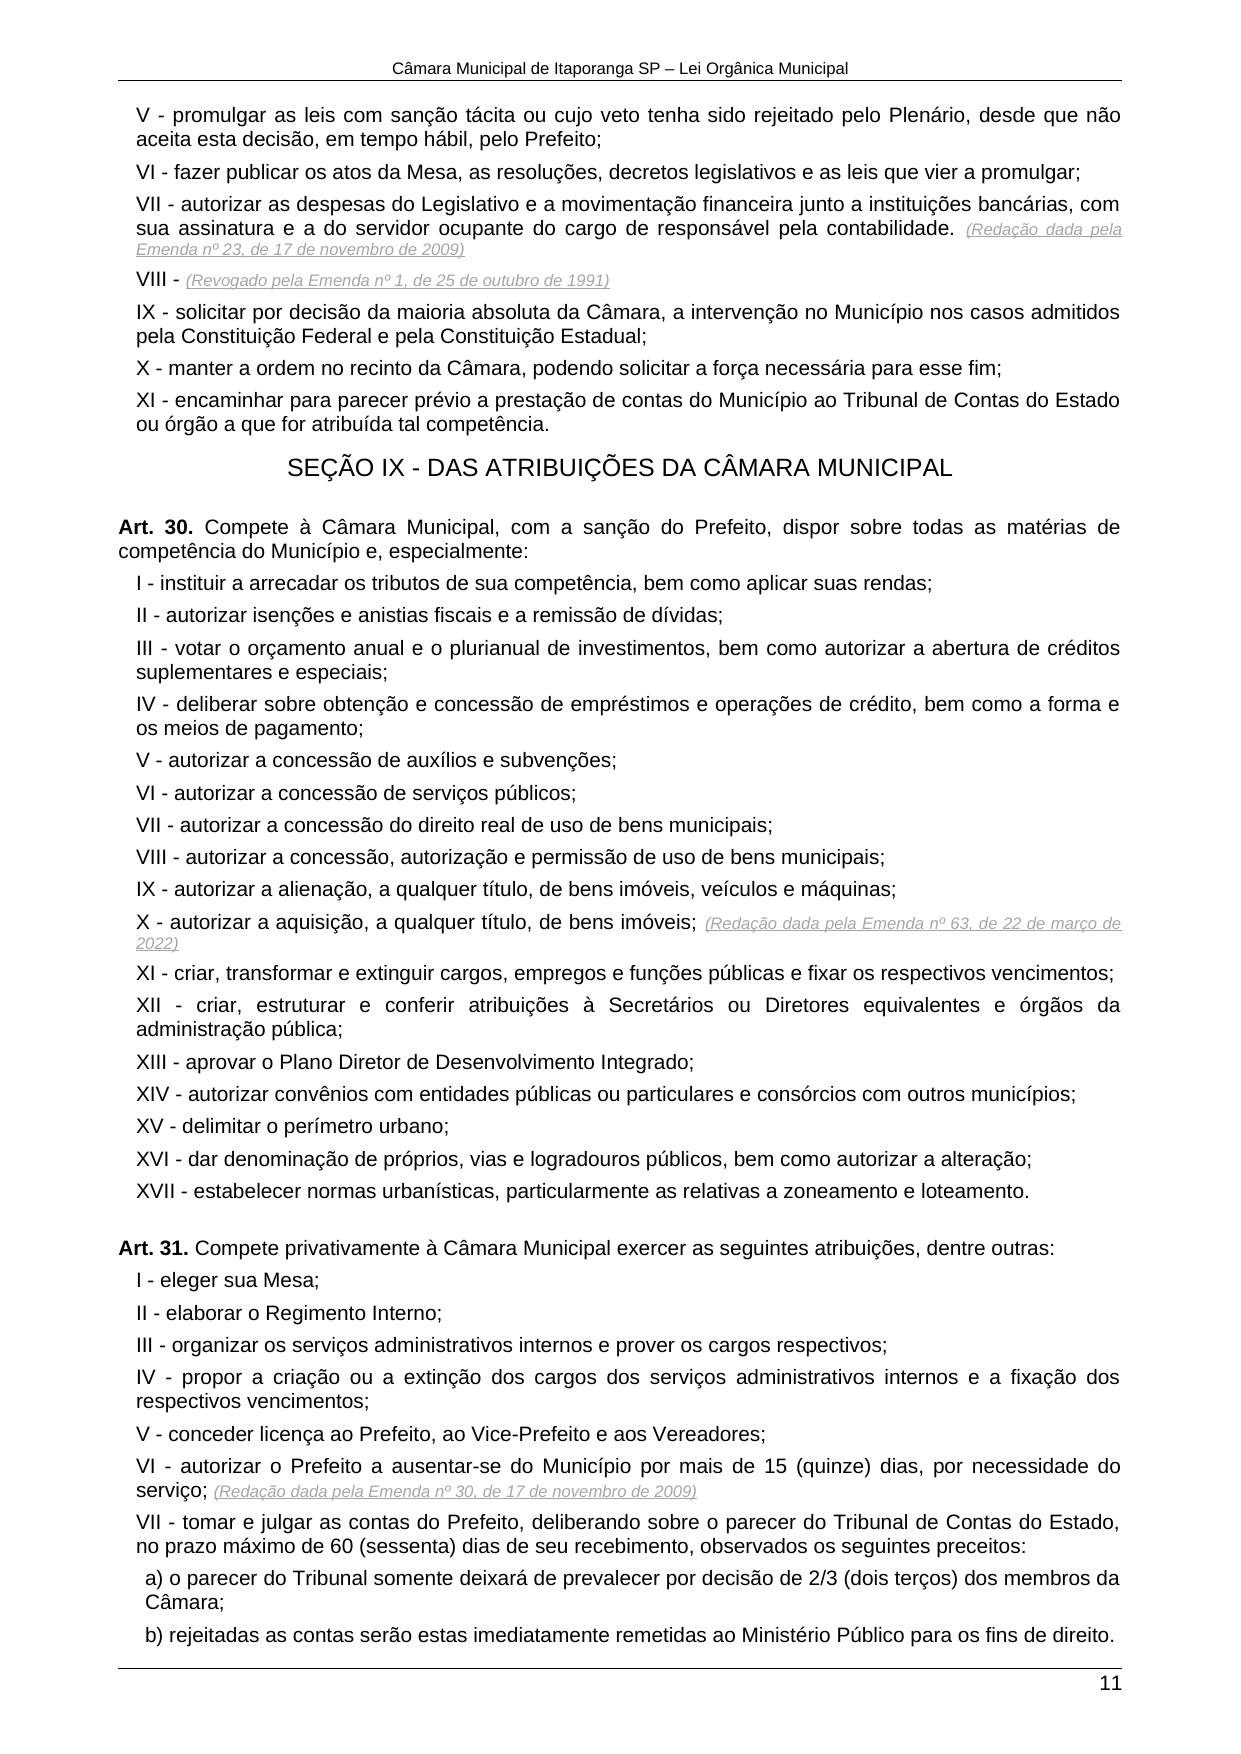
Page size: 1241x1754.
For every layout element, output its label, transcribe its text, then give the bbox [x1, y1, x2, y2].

text XVI - dar denominação de próprios, vias e logradouros públicos, bem como autorizar a alteração; [136, 1146, 1122, 1170]
text VIII - autorizar a concessão, autorização e permissão de uso de bens municipais; [136, 845, 1122, 869]
text III - organizar os serviços administrativos internos e prover os cargos respectivos; [136, 1333, 1122, 1357]
text b) rejeitadas as contas serão estas imediatamente remetidas ao Ministério Público para os fins de direito. [145, 1622, 1122, 1646]
text V - conceder licença ao Prefeito, ao Vice-Prefeito e aos Vereadores; [136, 1421, 1122, 1445]
text SEÇÃO IX - DAS ATRIBUIÇÕES DA CÂMARA MUNICIPAL [118, 453, 1122, 481]
text VIII - (Revogado pela Emenda nº 1, de 25 de outubro de 1991) [136, 267, 1122, 291]
text IV - deliberar sobre obtenção e concessão de empréstimos e operações de crédito, bem como a forma e os meios de pagamento; [136, 692, 1122, 740]
text VII - tomar e julgar as contas do Prefeito, deliberando sobre o parecer do Tribunal de Contas do Estado, no prazo máximo de 60 (sessenta) dias de seu recebimento, observados os seguintes preceitos: [136, 1510, 1122, 1558]
text Art. 31. Compete privativamente à Câmara Municipal exercer as seguintes atribuições, dentre outras: [118, 1236, 1122, 1260]
text IV - propor a criação ou a extinção dos cargos dos serviços administrativos internos e a fixação dos respectivos vencimentos; [136, 1365, 1122, 1413]
text VII - autorizar as despesas do Legislativo e a movimentação financeira junto a instituições bancárias, com sua assinatura e a do servidor ocupante do cargo de responsável pela contabilidade. (Redação dada pela Emenda nº 23, de 17 de novembro de 2009) [136, 192, 1122, 259]
text I - instituir a arrecadar os tributos de sua competência, bem como aplicar suas rendas; [136, 571, 1122, 595]
text XII - criar, estruturar e conferir atribuições à Secretários ou Diretores equivalentes e órgãos da administração pública; [136, 993, 1122, 1041]
text VII - autorizar a concessão do direito real de uso de bens municipais; [136, 813, 1122, 837]
text XIII - aprovar o Plano Diretor de Desenvolvimento Integrado; [136, 1049, 1122, 1073]
text X - manter a ordem no recinto da Câmara, podendo solicitar a força necessária para esse fim; [136, 356, 1122, 380]
text XVII - estabelecer normas urbanísticas, particularmente as relativas a zoneamento e loteamento. [136, 1179, 1122, 1203]
text II - elaborar o Regimento Interno; [136, 1301, 1122, 1324]
text IX - solicitar por decisão da maioria absoluta da Câmara, a intervenção no Município nos casos admitidos pela Constituição Federal e pela Constituição Estadual; [136, 299, 1122, 347]
text V - autorizar a concessão de auxílios e subvenções; [136, 748, 1122, 772]
text XIV - autorizar convênios com entidades públicas ou particulares e consórcios com outros municípios; [136, 1082, 1122, 1106]
text IX - autorizar a alienação, a qualquer título, de bens imóveis, veículos e máquinas; [136, 877, 1122, 901]
text I - eleger sua Mesa; [136, 1268, 1122, 1292]
text X - autorizar a aquisição, a qualquer título, de bens imóveis; (Redação dada pela Emenda nº 63, de 22 de março de 2022) [136, 909, 1122, 953]
text VI - autorizar o Prefeito a ausentar-se do Município por mais de 15 (quinze) dias, por necessidade do serviço; (Redação dada pela Emenda nº 30, de 17 de novembro de 2009) [136, 1454, 1122, 1502]
text XI - criar, transformar e extinguir cargos, empregos e funções públicas e fixar os respectivos vencimentos; [136, 961, 1122, 985]
text a) o parecer do Tribunal somente deixará de prevalecer por decisão de 2/3 (dois terços) dos membros da Câmara; [145, 1566, 1122, 1614]
text Art. 30. Compete à Câmara Municipal, com a sanção do Prefeito, dispor sobre todas as matérias de competência do Município e, especialmente: [118, 515, 1122, 563]
text VI - autorizar a concessão de serviços públicos; [136, 780, 1122, 804]
text VI - fazer publicar os atos da Mesa, as resoluções, decretos legislativos e as leis que vier a promulgar; [136, 159, 1122, 183]
text III - votar o orçamento anual e o plurianual de investimentos, bem como autorizar a abertura de créditos suplementares e especiais; [136, 636, 1122, 683]
text XV - delimitar o perímetro urbano; [136, 1114, 1122, 1138]
text XI - encaminhar para parecer prévio a prestação de contas do Município ao Tribunal de Contas do Estado ou órgão a que for atribuída tal competência. [136, 388, 1122, 436]
text II - autorizar isenções e anistias fiscais e a remissão de dívidas; [136, 603, 1122, 627]
text V - promulgar as leis com sanção tácita ou cujo veto tenha sido rejeitado pelo Plenário, desde que não aceita esta decisão, em tempo hábil, pelo Prefeito; [136, 103, 1122, 151]
